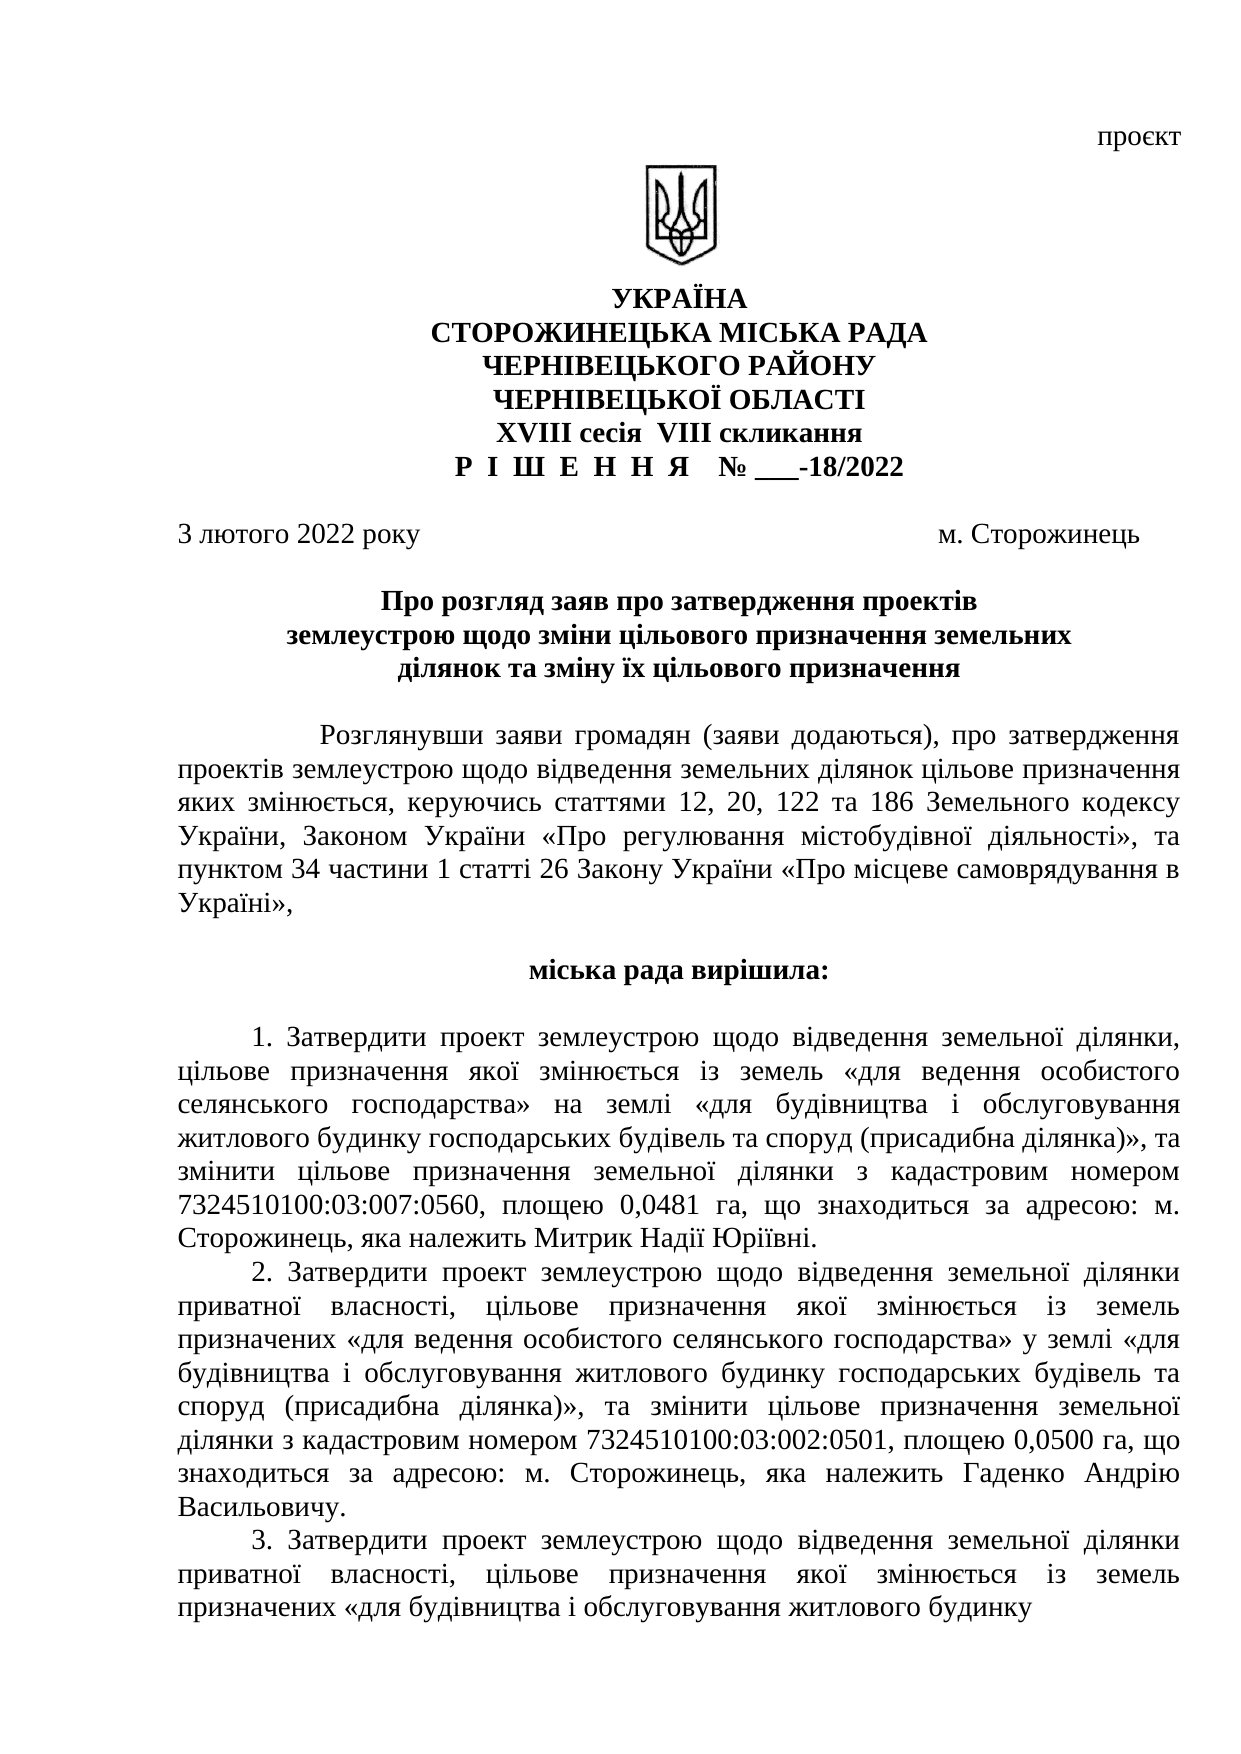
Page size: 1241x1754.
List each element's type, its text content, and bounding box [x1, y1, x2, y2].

text Про розгляд заяв про затвердження проектів [177, 583, 1181, 617]
text міська рада вирішила: [177, 952, 1181, 986]
text УКРАЇНА [177, 281, 1181, 315]
text землеустрою щодо зміни цільового призначення земельних [177, 617, 1181, 650]
text 3 лютого 2022 року м. Сторожинець [177, 516, 1181, 550]
text ЧЕРНІВЕЦЬКОГО РАЙОНУ [177, 348, 1181, 382]
text проєкт [177, 118, 1181, 152]
text 1. Затвердити проект землеустрою щодо відведення земельної ділянки, цільове призначення якої змінюється із земель «для ведення особистого селянського господарства» на землі «для будівництва і обслуговування житлового будинку господарських будівель та споруд (присадибна ділянка)», та змінити цільове призначення земельної ділянки з кадастровим номером 7324510100:03:007:0560, площею 0,0481 га, що знаходиться за адресою: м. Сторожинець, яка належить Митрик Надії Юріївні. [177, 1019, 1181, 1254]
text ЧЕРНІВЕЦЬКОЇ ОБЛАСТІ [177, 382, 1181, 416]
text СТОРОЖИНЕЦЬКА МІСЬКА РАДА [177, 315, 1181, 348]
picture [625, 151, 733, 282]
text ділянок та зміну їх цільового призначення [177, 650, 1181, 684]
text Розглянувши заяви громадян (заяви додаються), про затвердження проектів землеустрою щодо відведення земельних ділянок цільове призначення яких змінюється, керуючись статтями 12, 20, 122 та 186 Земельного кодексу України, Законом України «Про регулювання містобудівної діяльності», та пунктом 34 частини 1 статті 26 Закону України «Про місцеве самоврядування в Україні», [177, 717, 1181, 919]
text Р І Ш Е Н Н Я № ___-18/2022 [177, 449, 1181, 483]
text 2. Затвердити проект землеустрою щодо відведення земельної ділянки приватної власності, цільове призначення якої змінюється із земель призначених «для ведення особистого селянського господарства» у землі «для будівництва і обслуговування житлового будинку господарських будівель та споруд (присадибна ділянка)», та змінити цільове призначення земельної ділянки з кадастровим номером 7324510100:03:002:0501, площею 0,0500 га, що знаходиться за адресою: м. Сторожинець, яка належить Гаденко Андрію Васильовичу. [177, 1254, 1181, 1522]
text ХVІІІ сесія VІII скликання [177, 416, 1181, 449]
text 3. Затвердити проект землеустрою щодо відведення земельної ділянки приватної власності, цільове призначення якої змінюється із земель призначених «для будівництва і обслуговування житлового будинку [177, 1522, 1181, 1623]
